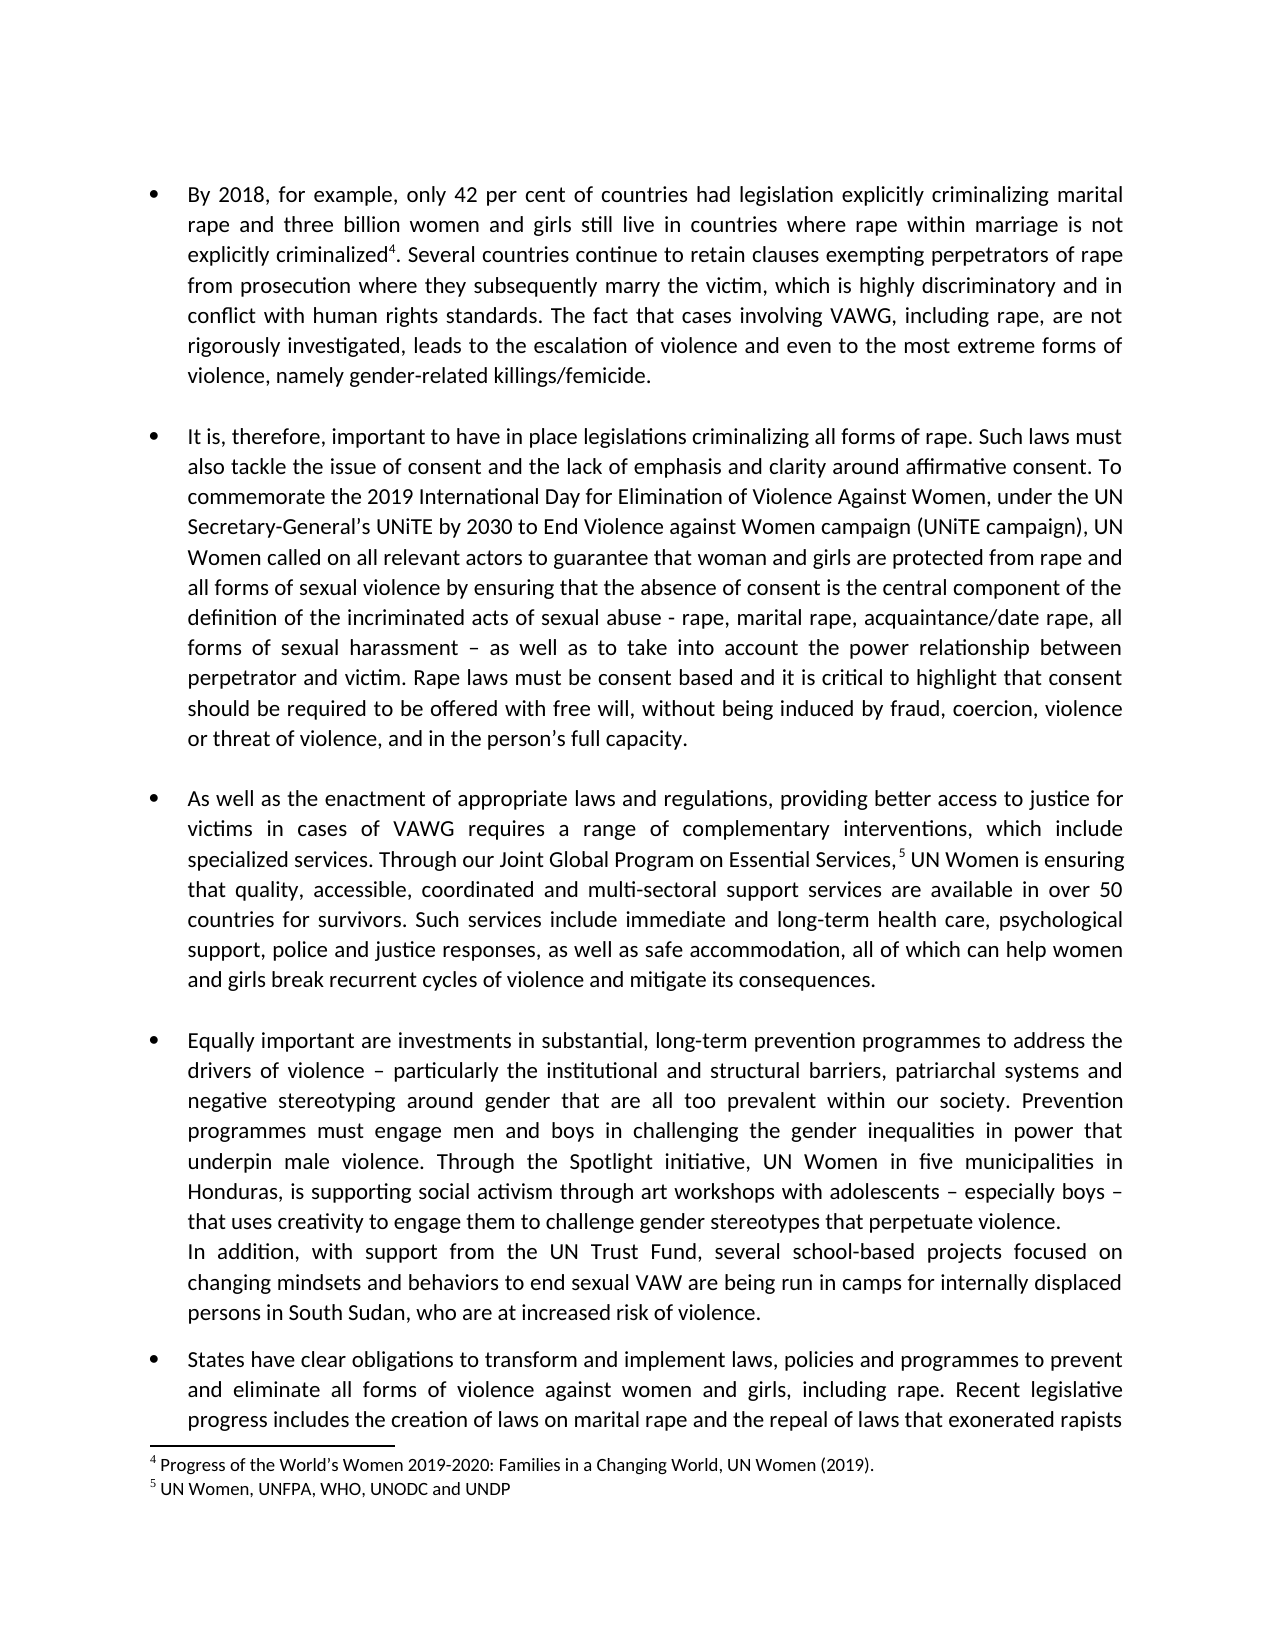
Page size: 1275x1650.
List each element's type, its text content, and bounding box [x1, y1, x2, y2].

list As well as the enactment of appropriate laws and regulations, providing better access to justice for victims in cases of VAWG requires a range of complementary interventions, which include specialized services. Through our Joint Global Program on Essential Services, UN Women is ensuring that quality, accessible, coordinated and multi-sectoral support services are available in over 50 countries for survivors. Such services include immediate and long-term health care, psychological support, police and justice responses, as well as safe accommodation, all of which can help women and girls break recurrent cycles of violence and mitigate its consequences. [150, 784, 1125, 994]
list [150, 1345, 1125, 1433]
list It is, therefore, important to have in place legislations criminalizing all forms of rape. Such laws must also tackle the issue of consent and the lack of emphasis and clarity around affirmative consent. To commemorate the 2019 International Day for Elimination of Violence Against Women, under the UN Secretary-General’s UNiTE by 2030 to End Violence against Women campaign (UNiTE campaign), UN Women called on all relevant actors to guarantee that woman and girls are protected from rape and all forms of sexual violence by ensuring that the absence of consent is the central component of the definition of the incriminated acts of sexual abuse - rape, marital rape, acquaintance/date rape, all forms of sexual harassment – as well as to take into account the power relationship between perpetrator and victim. Rape laws must be consent based and it is critical to highlight that consent should be required to be offered with free will, without being induced by fraud, coercion, violence or threat of violence, and in the person’s full capacity. [150, 422, 1125, 752]
list Equally important are investments in substantial, long-term prevention programmes to address the drivers of violence – particularly the institutional and structural barriers, patriarchal systems and negative stereotyping around gender that are all too prevalent within our society. Prevention programmes must engage men and boys in challenging the gender inequalities in power that underpin male violence. Through the Spotlight initiative, UN Women in five municipalities in Honduras, is supporting social activism through art workshops with adolescents – especially boys – that uses creativity to engage them to challenge gender stereotypes that perpetuate violence. [150, 1026, 1125, 1235]
list By 2018, for example, only 42 per cent of countries had legislation explicitly criminalizing marital rape and three billion women and girls still live in countries where rape within marriage is not explicitly criminalized. Several countries continue to retain clauses exempting perpetrators of rape from prosecution where they subsequently marry the victim, which is highly discriminatory and in conflict with human rights standards. The fact that cases involving VAWG, including rape, are not rigorously investigated, leads to the escalation of violence and even to the most extreme forms of violence, namely gender-related killings/femicide. [150, 180, 1125, 389]
list In addition, with support from the UN Trust Fund, several school-based projects focused on changing mindsets and behaviors to end sexual VAW are being run in camps for internally displaced persons in South Sudan, who are at increased risk of violence. [187, 1237, 1125, 1326]
